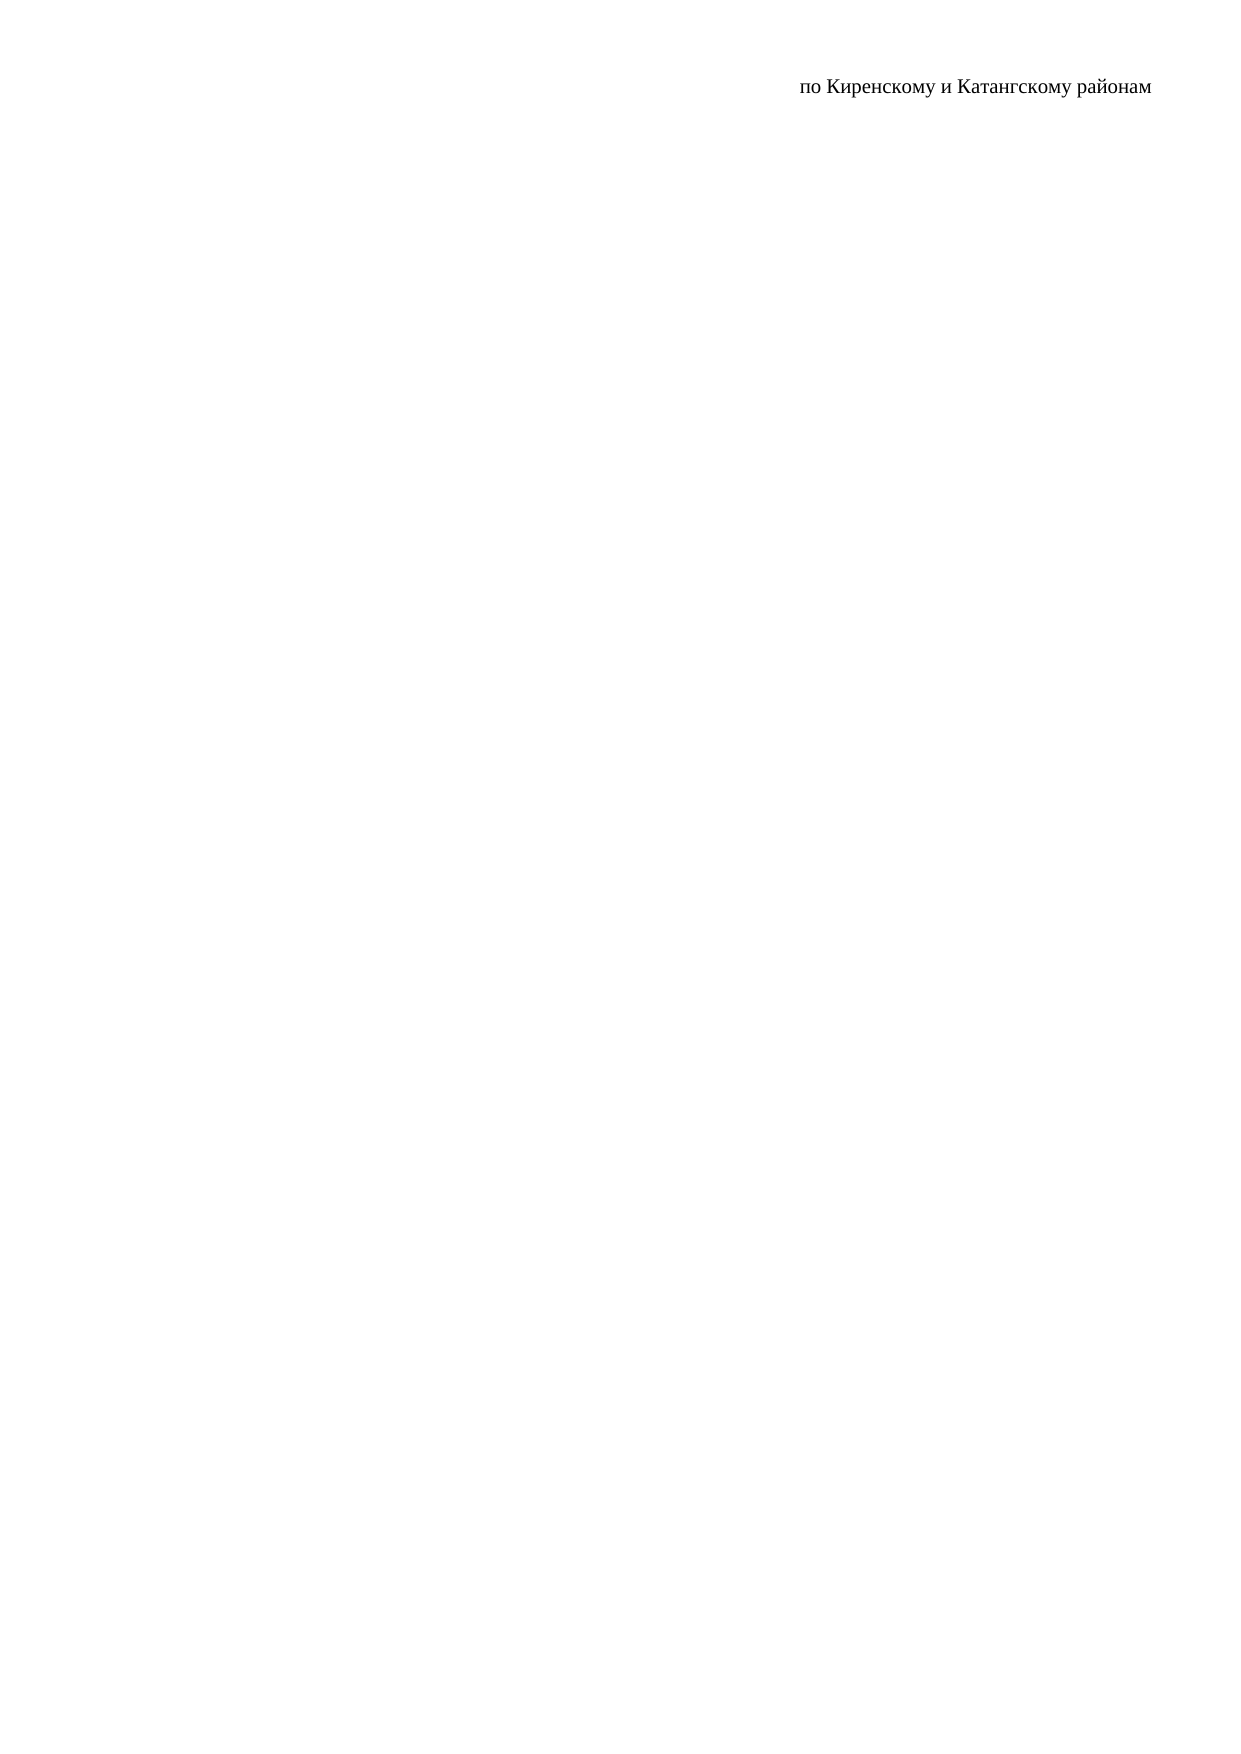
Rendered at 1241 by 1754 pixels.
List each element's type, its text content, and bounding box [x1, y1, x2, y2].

text по Киренскому и Катангскому районам [177, 74, 1152, 98]
